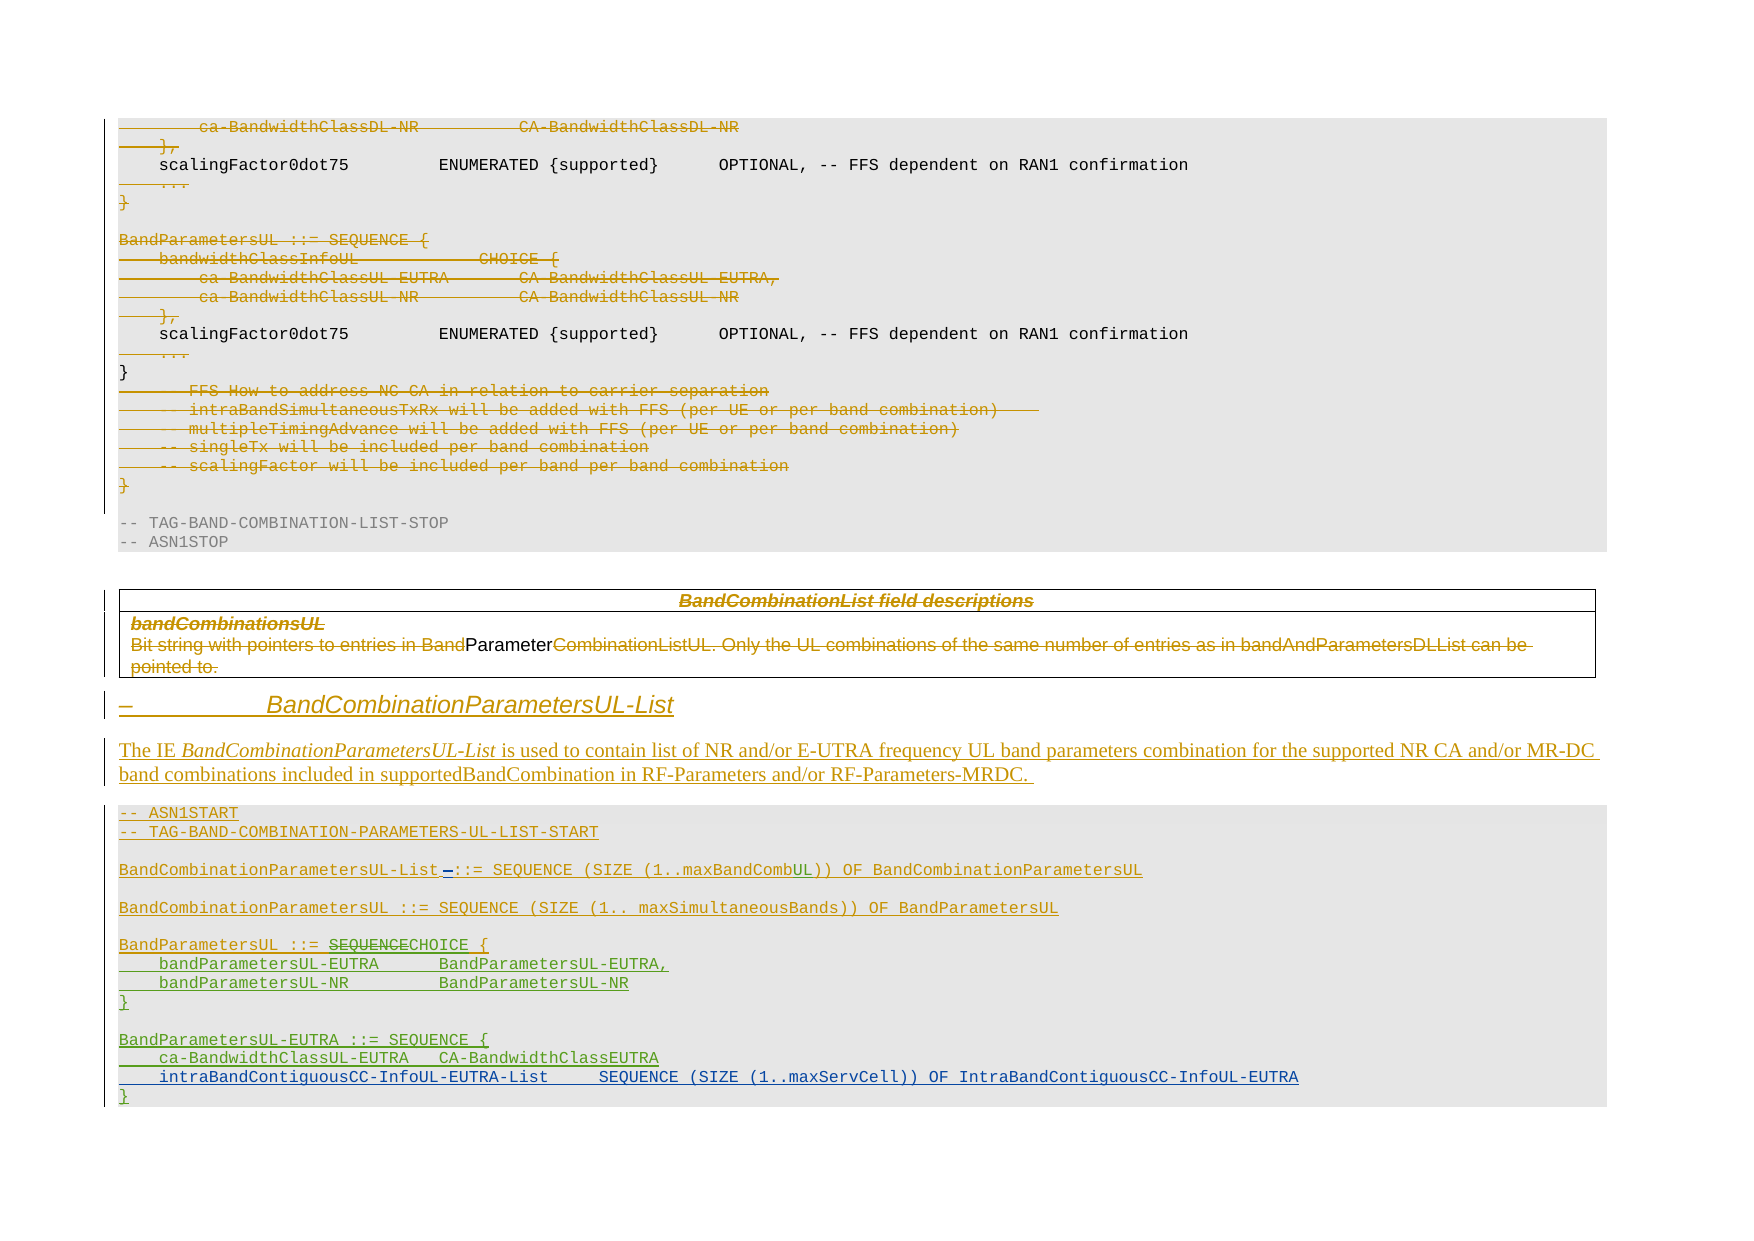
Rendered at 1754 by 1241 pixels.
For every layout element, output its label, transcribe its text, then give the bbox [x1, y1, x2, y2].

text -- ASN1STOP [118, 533, 1607, 552]
table_header [120, 590, 1595, 611]
table_cell [120, 612, 1595, 677]
text -- TAG-BAND-COMBINATION-LIST-STOP [118, 514, 1607, 533]
